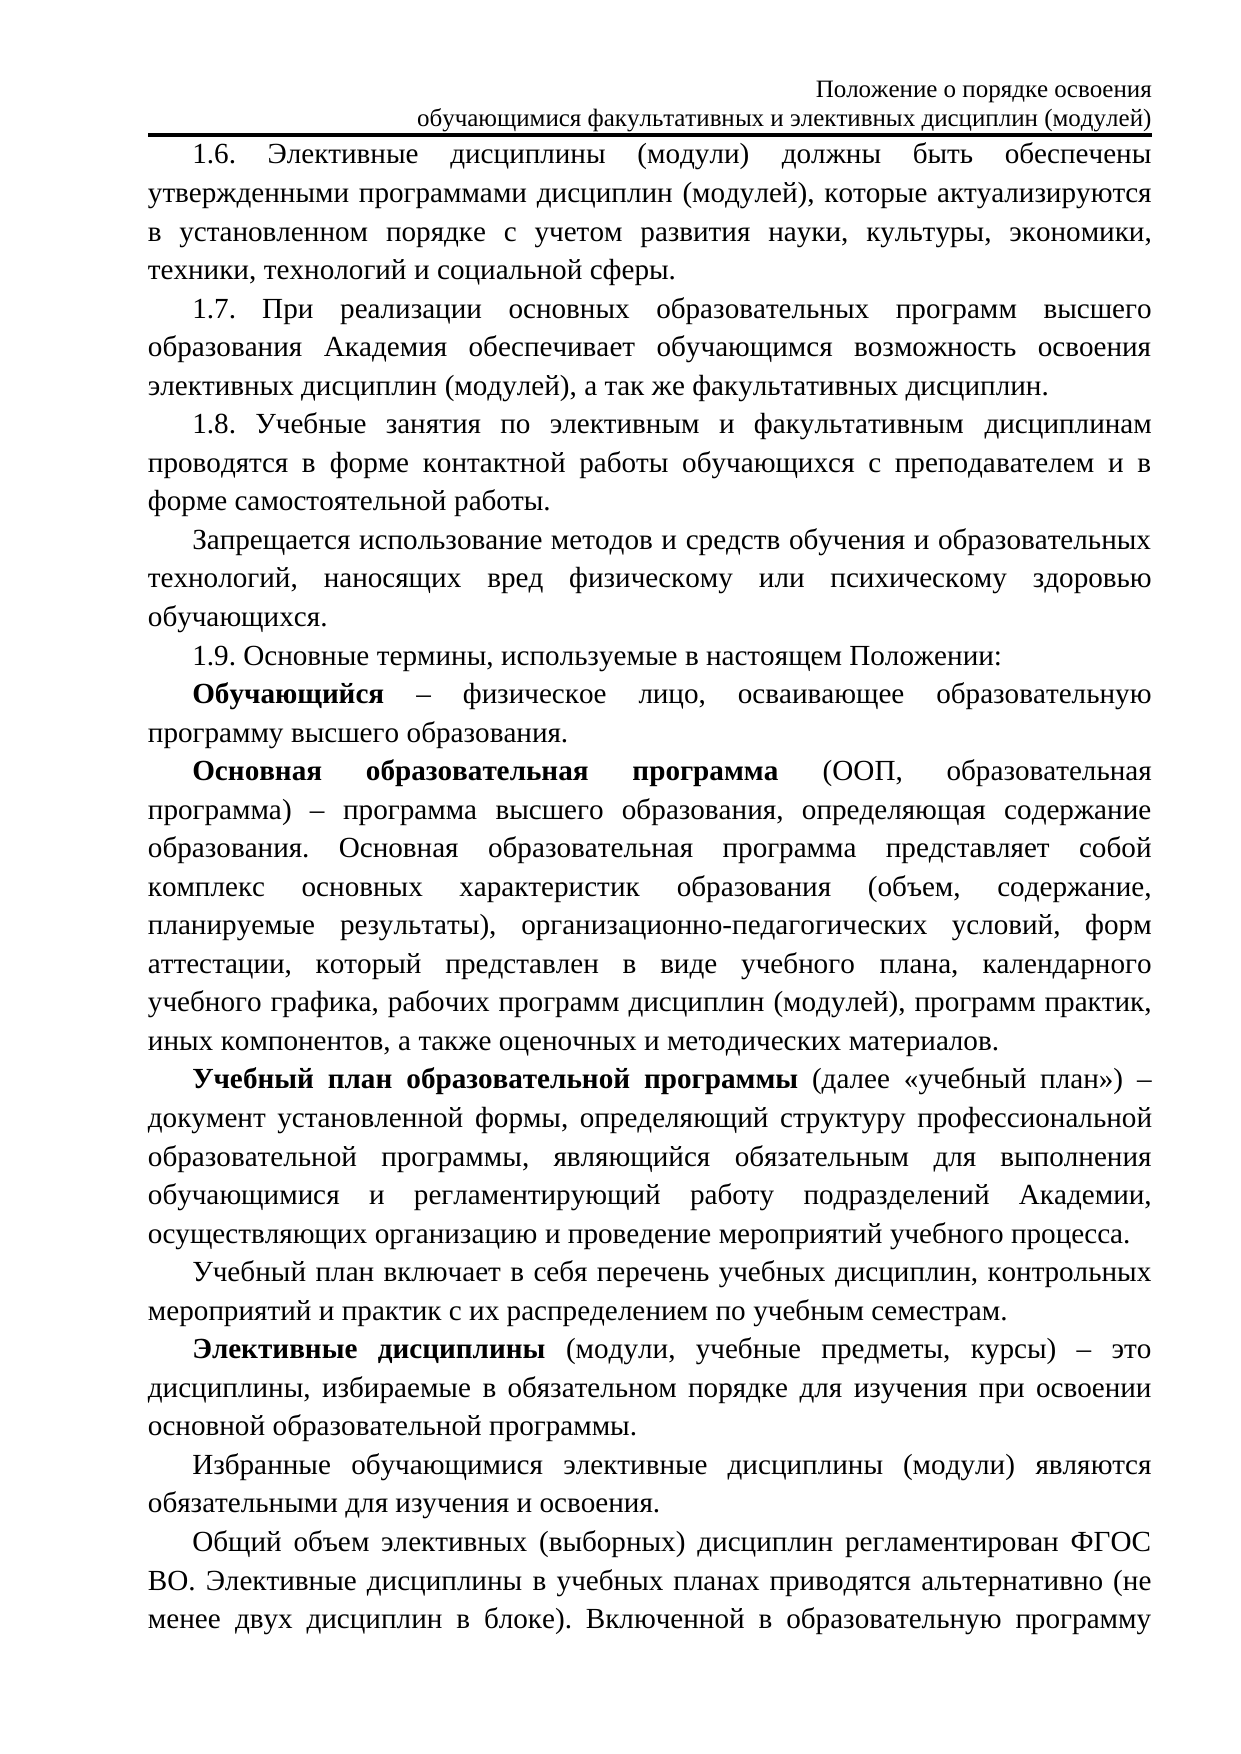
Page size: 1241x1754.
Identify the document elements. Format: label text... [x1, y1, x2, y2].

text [148, 1524, 1152, 1635]
list Учебный план образовательной программы (далее «учебный план») – документ установленной формы, определяющий структуру профессиональной образовательной программы, являющийся обязательным для выполнения обучающимися и регламентирующий работу подразделений Академии, осуществляющих организацию и проведение мероприятий учебного процесса. [148, 1062, 1152, 1249]
text Запрещается использование методов и средств обучения и образовательных технологий, наносящих вред физическому или психическому здоровью обучающихся. [148, 522, 1152, 633]
list Учебный план включает в себя перечень учебных дисциплин, контрольных мероприятий и практик с их распределением по учебным семестрам. [148, 1254, 1152, 1326]
text 1.6. Элективные дисциплины (модули) должны быть обеспечены утвержденными программами дисциплин (модулей), которые актуализируются в установленном порядке с учетом развития науки, культуры, экономики, техники, технологий и социальной сферы. [148, 137, 1152, 286]
list Основная образовательная программа (ООП, образовательная программа) – программа высшего образования, определяющая содержание образования. Основная образовательная программа представляет собой комплекс основных характеристик образования (объем, содержание, планируемые результаты), организационно-педагогических условий, форм аттестации, который представлен в виде учебного плана, календарного учебного графика, рабочих программ дисциплин (модулей), программ практик, иных компонентов, а также оценочных и методических материалов. [148, 753, 1152, 1057]
text 1.9. Основные термины, используемые в настоящем Положении: [148, 638, 1152, 671]
list Элективные дисциплины (модули, учебные предметы, курсы) – это дисциплины, избираемые в обязательном порядке для изучения при освоении основной образовательной программы. [148, 1331, 1152, 1442]
list Избранные обучающимися элективные дисциплины (модули) являются обязательными для изучения и освоения. [148, 1447, 1152, 1519]
list Обучающийся – физическое лицо, осваивающее образовательную программу высшего образования. [148, 676, 1152, 748]
text 1.7. При реализации основных образовательных программ высшего образования Академия обеспечивает обучающимся возможность освоения элективных дисциплин (модулей), а так же факультативных дисциплин. [148, 291, 1152, 401]
text 1.8. Учебные занятия по элективным и факультативным дисциплинам проводятся в форме контактной работы обучающихся с преподавателем и в форме самостоятельной работы. [148, 406, 1152, 517]
